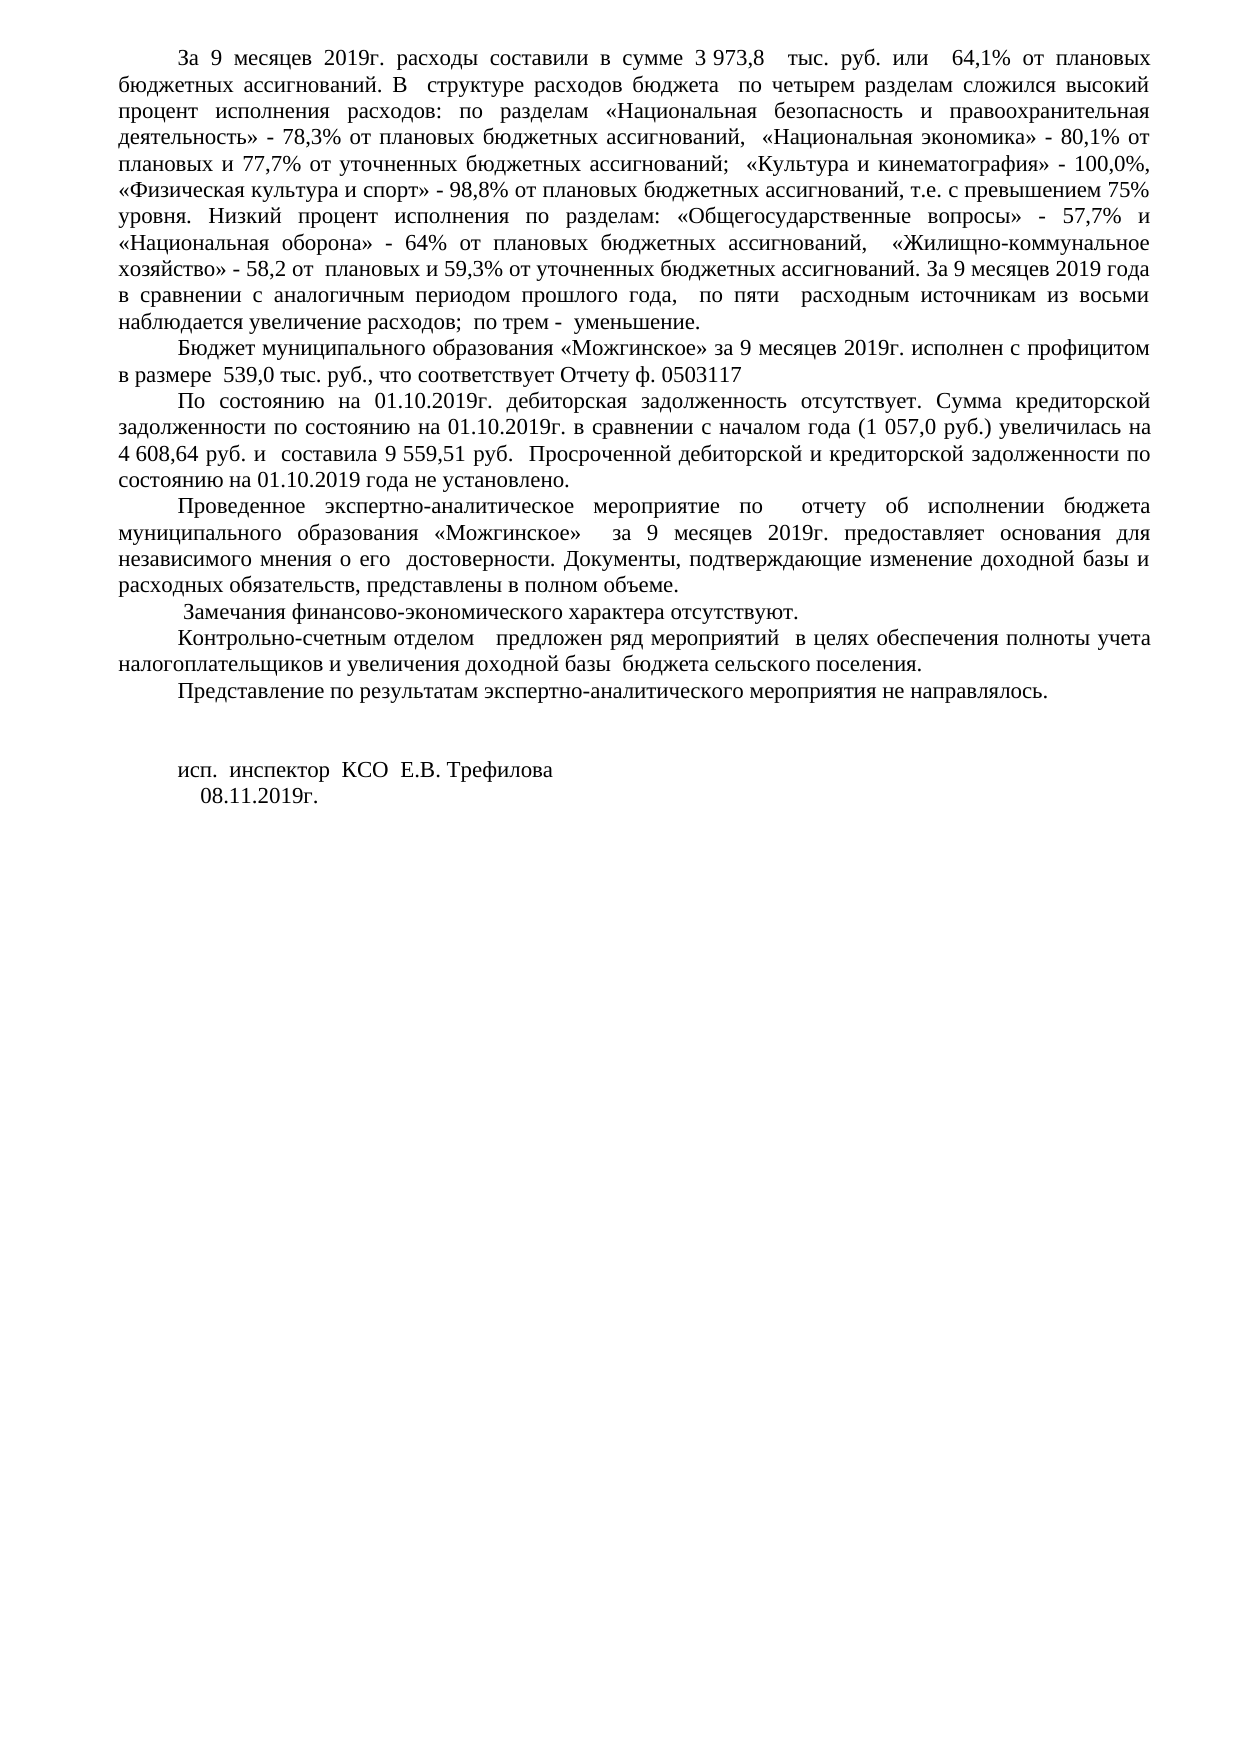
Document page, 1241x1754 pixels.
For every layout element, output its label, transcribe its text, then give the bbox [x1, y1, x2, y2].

text За 9 месяцев 2019г. расходы составили в сумме 3 973,8 тыс. руб. или 64,1% от плановых бюджетных ассигнований. В структуре расходов бюджета по четырем разделам сложился высокий процент исполнения расходов: по разделам «Национальная безопасность и правоохранительная деятельность» - 78,3% от плановых бюджетных ассигнований, «Национальная экономика» - 80,1% от плановых и 77,7% от уточненных бюджетных ассигнований; «Культура и кинематография» - 100,0%, «Физическая культура и спорт» - 98,8% от плановых бюджетных ассигнований, т.е. с превышением 75% уровня. Низкий процент исполнения по разделам: «Общегосударственные вопросы» - 57,7% и «Национальная оборона» - 64% от плановых бюджетных ассигнований, «Жилищно-коммунальное хозяйство» - 58,2 от плановых и 59,3% от уточненных бюджетных ассигнований. За 9 месяцев 2019 года в сравнении с аналогичным периодом прошлого года, по пяти расходным источникам из восьми наблюдается увеличение расходов; по трем - уменьшение. [118, 44, 1152, 334]
text Замечания финансово-экономического характера отсутствуют. [118, 598, 1152, 624]
text Бюджет муниципального образования «Можгинское» за 9 месяцев 2019г. исполнен с профицитом в размере 539,0 тыс. руб., что соответствует Отчету ф. 0503117 [118, 334, 1152, 387]
text Представление по результатам экспертно-аналитического мероприятия не направлялось. [118, 677, 1152, 703]
text исп. инспектор КСО Е.В. Трефилова [118, 756, 1152, 782]
text 08.11.2019г. [118, 782, 1152, 809]
text Проведенное экспертно-аналитическое мероприятие по отчету об исполнении бюджета муниципального образования «Можгинское» за 9 месяцев 2019г. предоставляет основания для независимого мнения о его достоверности. Документы, подтверждающие изменение доходной базы и расходных обязательств, представлены в полном объеме. [118, 492, 1152, 598]
text Контрольно-счетным отделом предложен ряд мероприятий в целях обеспечения полноты учета налогоплательщиков и увеличения доходной базы бюджета сельского поселения. [118, 624, 1152, 677]
text По состоянию на 01.10.2019г. дебиторская задолженность отсутствует. Сумма кредиторской задолженности по состоянию на 01.10.2019г. в сравнении с началом года (1 057,0 руб.) увеличилась на 4 608,64 руб. и составила 9 559,51 руб. Просроченной дебиторской и кредиторской задолженности по состоянию на 01.10.2019 года не установлено. [118, 387, 1152, 492]
